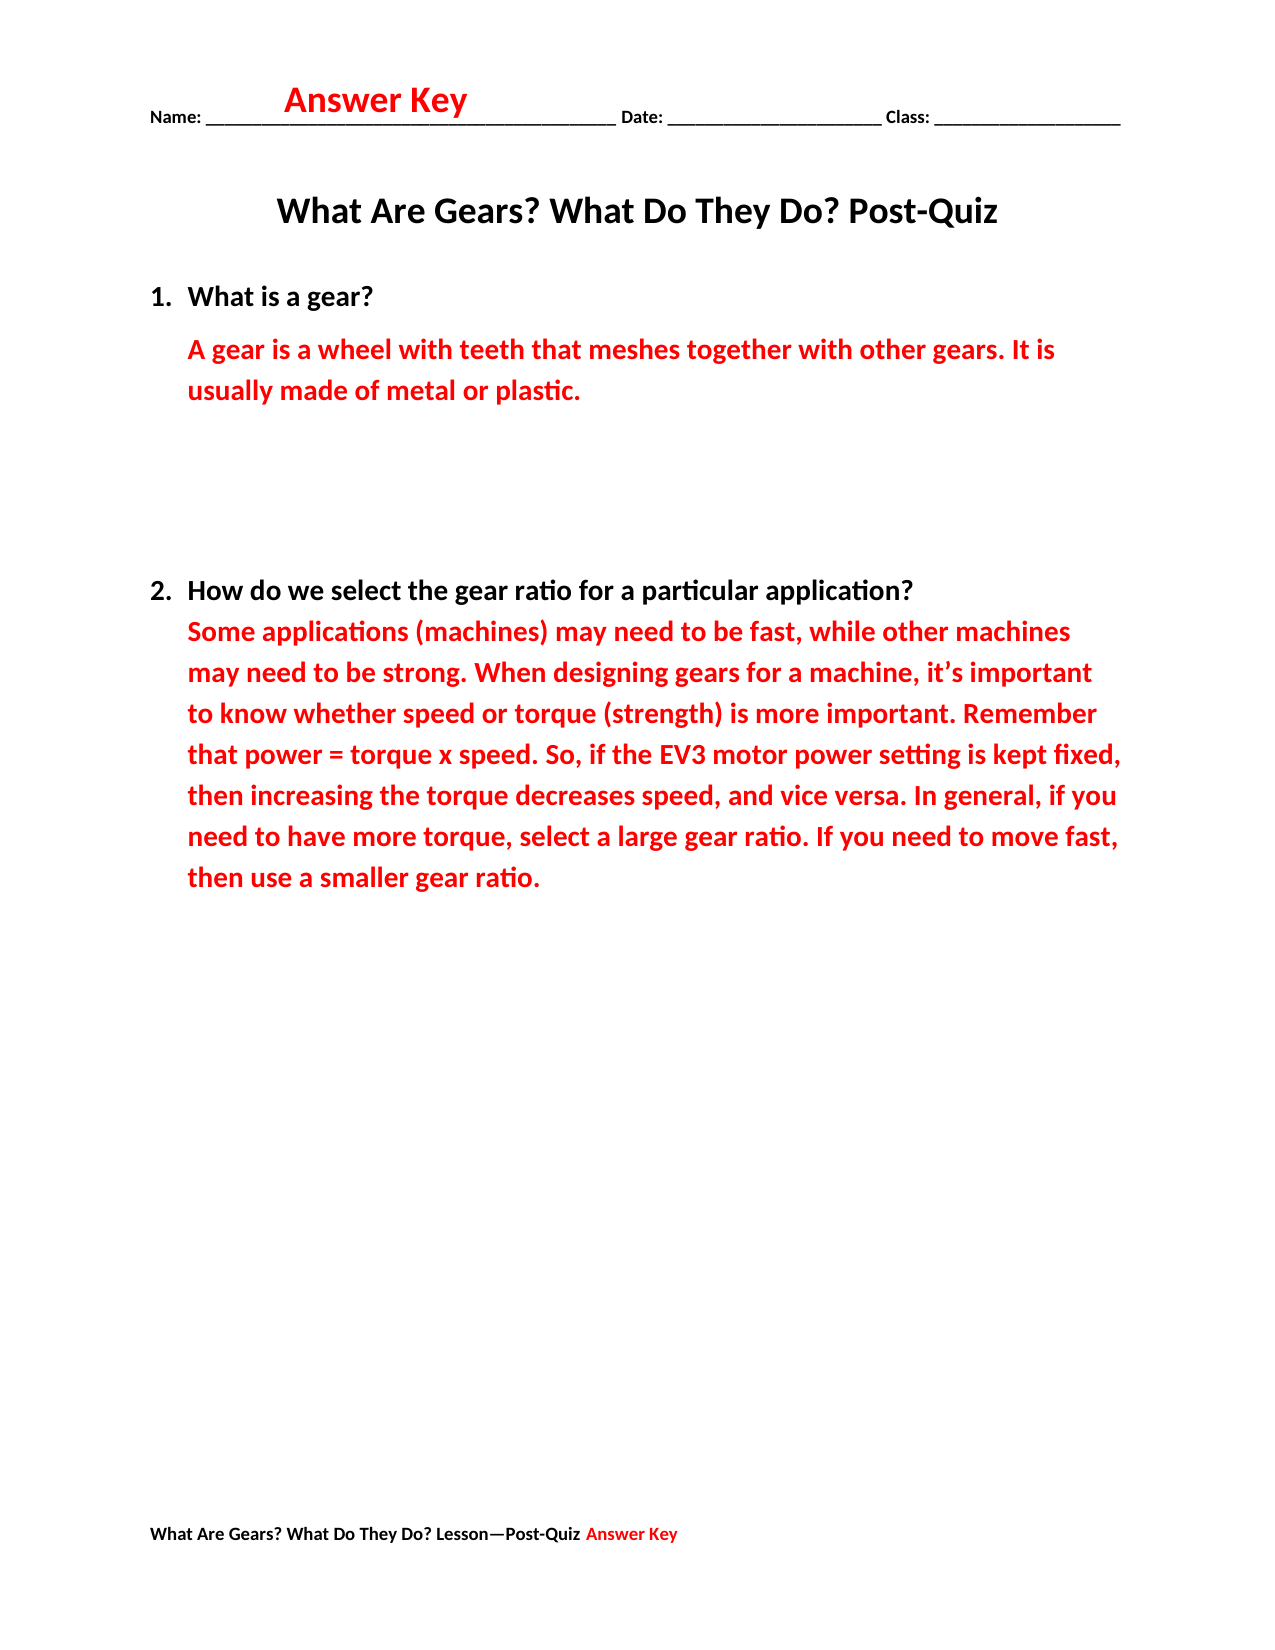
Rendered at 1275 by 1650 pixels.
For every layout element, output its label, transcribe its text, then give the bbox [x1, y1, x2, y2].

list What is a gear? [150, 278, 1125, 313]
text 2. How do we select the gear ratio for a particular application? [150, 572, 1125, 608]
text What Are Gears? What Do They Do? Post-Quiz [150, 187, 1125, 233]
text Some applications (machines) may need to be fast, while other machines may need to be strong. When designing gears for a machine, it’s important to know whether speed or torque (strength) is more important. Remember that power = torque x speed. So, if the EV3 motor power setting is kept fixed, then increasing the torque decreases speed, and vice versa. In general, if you need to have more torque, select a large gear ratio. If you need to move fast, then use a smaller gear ratio. [187, 613, 1125, 894]
text A gear is a wheel with teeth that meshes together with other gears. It is usually made of metal or plastic. [187, 331, 1125, 408]
